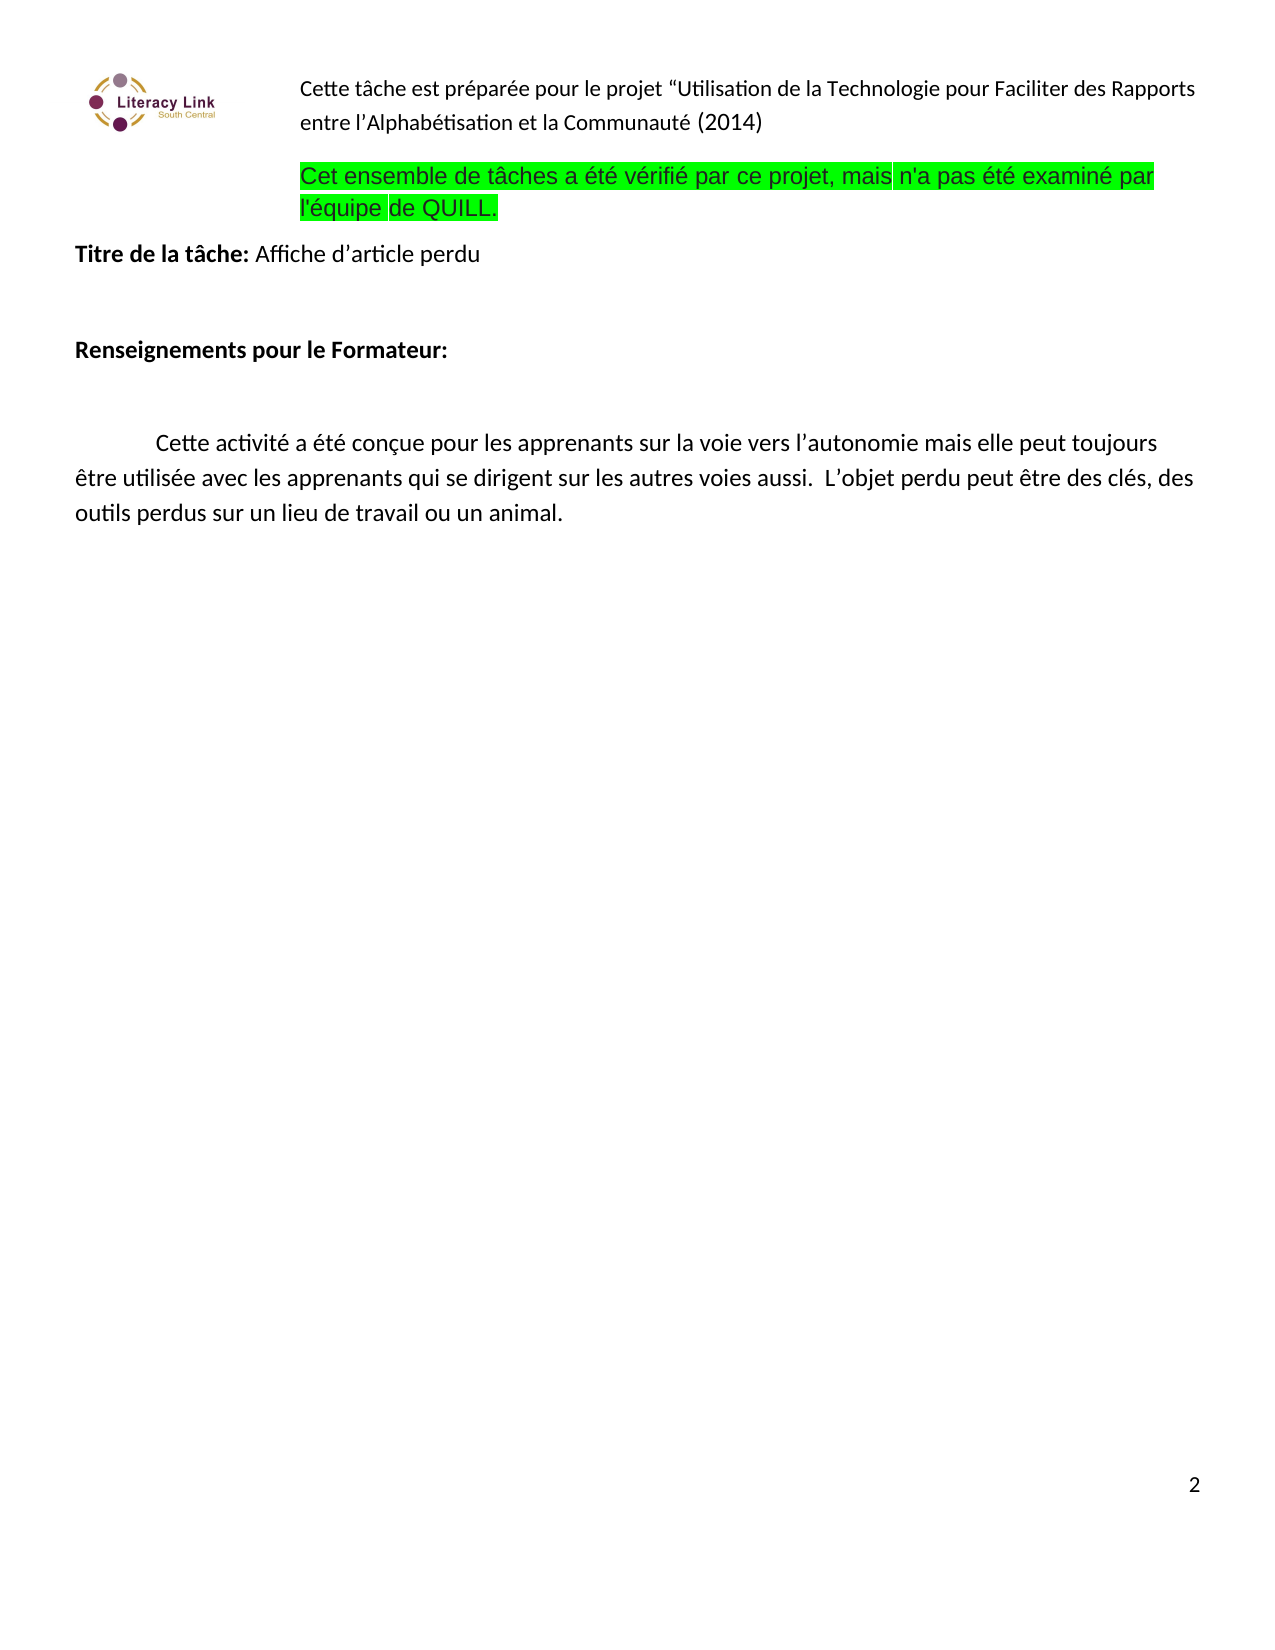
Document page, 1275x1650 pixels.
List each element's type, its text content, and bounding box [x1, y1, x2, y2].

text Titre de la tâche: Affiche d’article perdu [75, 238, 1200, 268]
text Renseignements pour le Formateur: [75, 334, 1200, 364]
text Cette activité a été conçue pour les apprenants sur la voie vers l’autonomie mais elle peut toujours être utilisée avec les apprenants qui se dirigent sur les autres voies aussi. L’objet perdu peut être des clés, des outils perdus sur un lieu de travail ou un animal. [75, 427, 1200, 528]
picture [47, 55, 245, 149]
